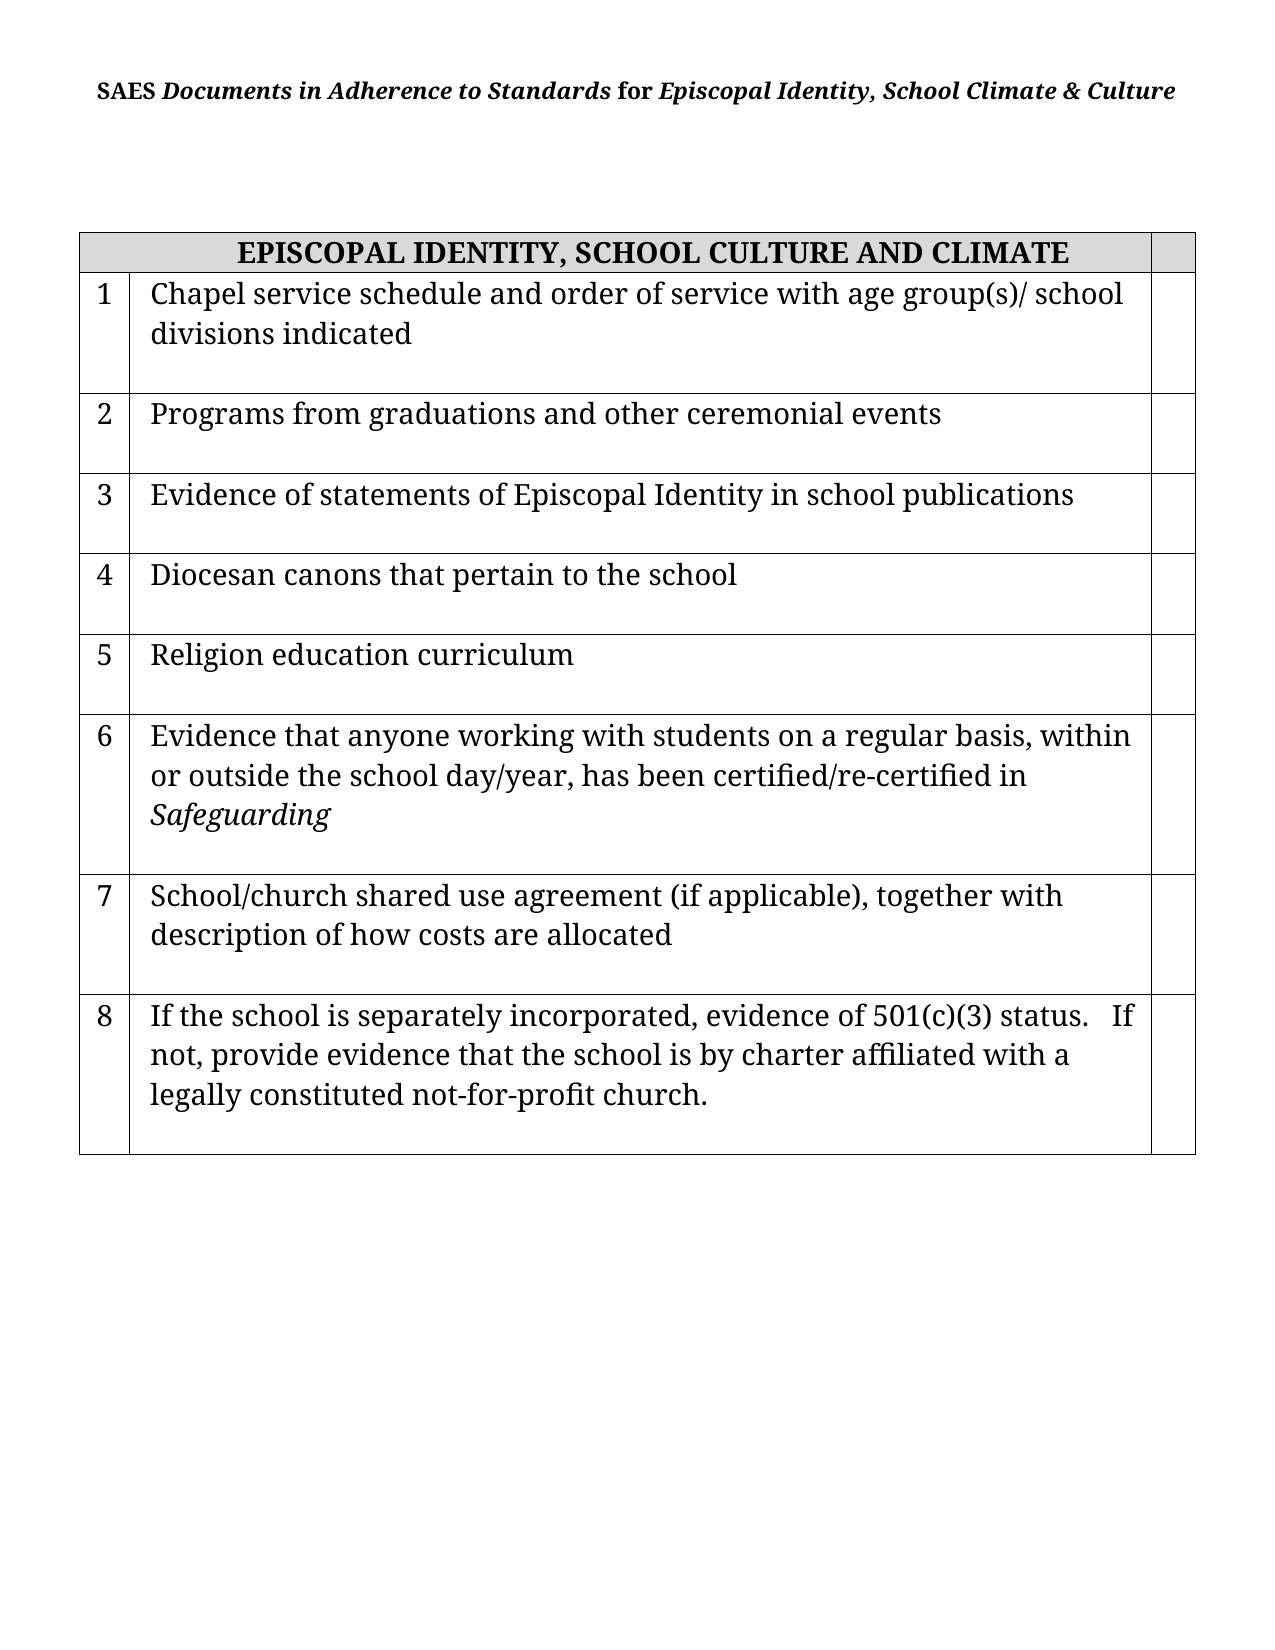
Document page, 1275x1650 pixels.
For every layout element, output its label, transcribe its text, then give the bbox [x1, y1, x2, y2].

table_cell 6 [80, 715, 129, 874]
table_header EPISCOPAL IDENTITY, SCHOOL CULTURE AND CLIMATE [80, 233, 1151, 272]
table_cell 8 [80, 995, 129, 1154]
table_cell [1152, 635, 1195, 714]
table_cell [1152, 875, 1195, 994]
table_cell If the school is separately incorporated, evidence of 501(c)(3) status. If not, provide evidence that the school is by charter affiliated with a legally constituted not-for-profit church. [130, 995, 1151, 1154]
table_cell Evidence that anyone working with students on a regular basis, within or outside the school day/year, has been certified/re-certified in Safeguarding [130, 715, 1151, 874]
table_cell [1152, 554, 1195, 634]
table_cell 4 [80, 554, 129, 634]
table_cell School/church shared use agreement (if applicable), together with description of how costs are allocated [130, 875, 1151, 994]
table_header [1152, 233, 1195, 272]
table_cell [1152, 394, 1195, 473]
table_cell Programs from graduations and other ceremonial events [130, 394, 1151, 473]
table_cell 7 [80, 875, 129, 994]
table_cell Diocesan canons that pertain to the school [130, 554, 1151, 634]
table_cell 5 [80, 635, 129, 714]
table_cell 1 [80, 273, 129, 392]
table_cell 2 [80, 394, 129, 473]
table_cell [1152, 995, 1195, 1154]
table_cell Chapel service schedule and order of service with age group(s)/ school divisions indicated [130, 273, 1151, 392]
table_cell 3 [80, 474, 129, 553]
table_cell [1152, 474, 1195, 553]
text SAES Documents in Adherence to Standards for Episcopal Identity, School Climate & Culture [75, 75, 1200, 106]
table_cell [1152, 273, 1195, 392]
table_cell Evidence of statements of Episcopal Identity in school publications [130, 474, 1151, 553]
table_cell [1152, 715, 1195, 874]
table_cell Religion education curriculum [130, 635, 1151, 714]
